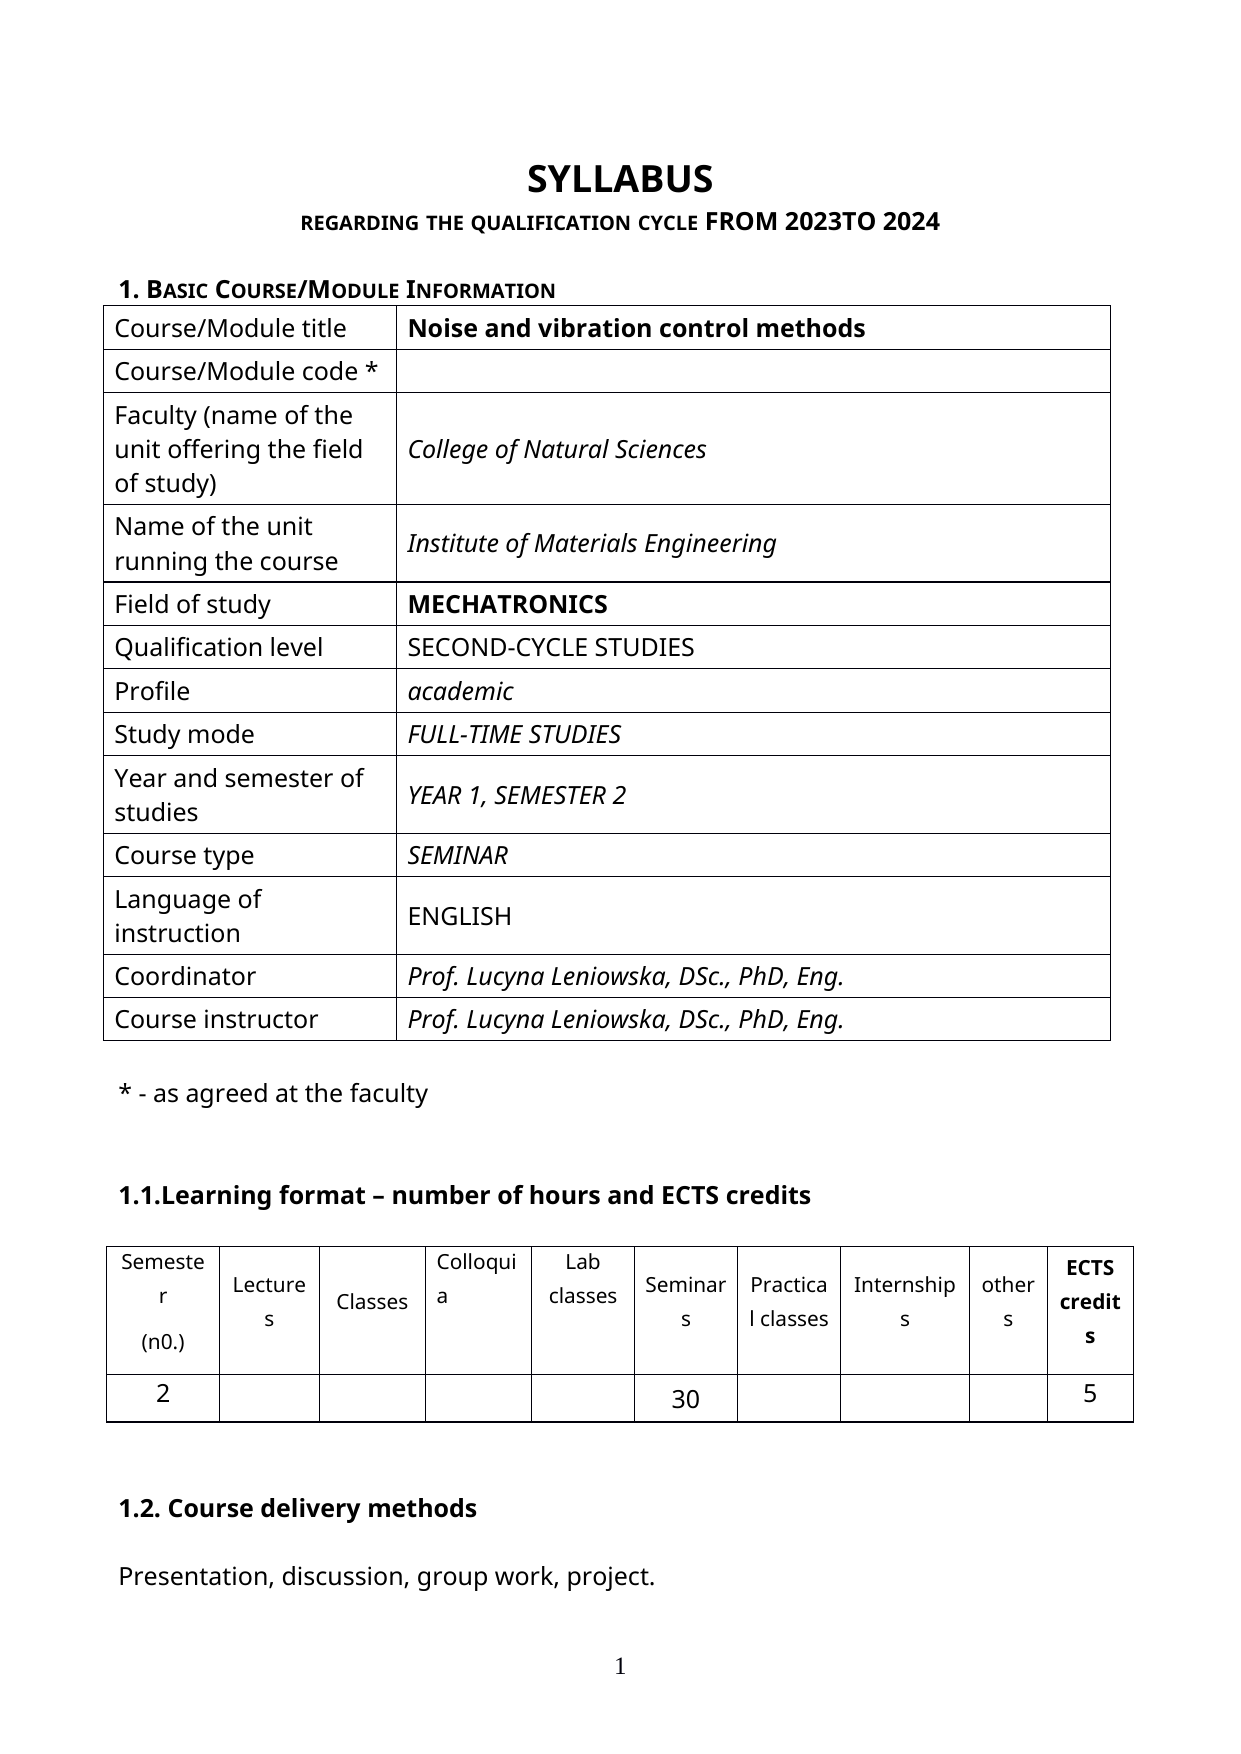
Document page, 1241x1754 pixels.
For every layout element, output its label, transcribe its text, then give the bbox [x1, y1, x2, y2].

table_cell FULL-TIME STUDIES [397, 713, 1110, 755]
table_cell 5 [1048, 1375, 1133, 1421]
table_cell MECHATRONICS [397, 583, 1110, 625]
table_cell Field of study [104, 583, 396, 625]
table_cell YEAR 1, SEMESTER 2 [397, 756, 1110, 833]
text regarding the qualification cycle FROM 2023TO 2024 [118, 203, 1122, 237]
text * - as agreed at the faculty [118, 1076, 1122, 1109]
table_cell ENGLISH [397, 877, 1110, 953]
table_cell 2 [107, 1375, 219, 1421]
text Presentation, discussion, group work, project. [118, 1559, 1122, 1593]
table_cell Qualification level [104, 626, 396, 668]
table_cell Year and semester of studies [104, 756, 396, 833]
table_cell Institute of Materials Engineering [397, 505, 1110, 581]
text 1.1.Learning format – number of hours and ECTS credits [118, 1178, 1122, 1212]
table_cell Name of the unit running the course [104, 505, 396, 581]
table_header Colloquia [426, 1247, 531, 1374]
table_cell Language of instruction [104, 877, 396, 953]
table_cell Course type [104, 834, 396, 876]
table_cell [320, 1375, 425, 1421]
table_cell SEMINAR [397, 834, 1110, 876]
table_cell Course/Module code * [104, 350, 396, 392]
table_cell [738, 1375, 840, 1421]
table_cell Coordinator [104, 955, 396, 997]
table_cell [532, 1375, 634, 1421]
table_cell [841, 1375, 969, 1421]
table_header Noise and vibration control methods [397, 306, 1110, 349]
table_header Course/Module title [104, 306, 396, 349]
text 1. Basic Course/Module Information [118, 271, 1122, 305]
table_header Lab classes [532, 1247, 634, 1374]
table_cell [220, 1375, 319, 1421]
table_cell College of Natural Sciences [397, 393, 1110, 504]
table_cell 30 [635, 1375, 737, 1421]
table_cell [397, 350, 1110, 392]
table_cell SECOND-CYCLE STUDIES [397, 626, 1110, 668]
table_cell Study mode [104, 713, 396, 755]
table_cell Course instructor [104, 998, 396, 1040]
table_header Classes [320, 1247, 425, 1374]
table_cell Faculty (name of the unit offering the field of study) [104, 393, 396, 504]
table_header Semester (n0.) [107, 1247, 219, 1374]
table_cell Prof. Lucyna Leniowska, DSc., PhD, Eng. [397, 998, 1110, 1040]
table_header ECTS credits [1048, 1247, 1133, 1374]
table_cell Prof. Lucyna Leniowska, DSc., PhD, Eng. [397, 955, 1110, 997]
table_cell [426, 1375, 531, 1421]
table_cell academic [397, 669, 1110, 712]
text 1.2. Course delivery methods [118, 1491, 1122, 1524]
table_header Seminars [635, 1247, 737, 1374]
table_header Internships [841, 1247, 969, 1374]
table_header Practical classes [738, 1247, 840, 1374]
table_cell Profile [104, 669, 396, 712]
text SYLLABUS [118, 152, 1122, 203]
table_header Lectures [220, 1247, 319, 1374]
table_cell [970, 1375, 1047, 1421]
table_header others [970, 1247, 1047, 1374]
